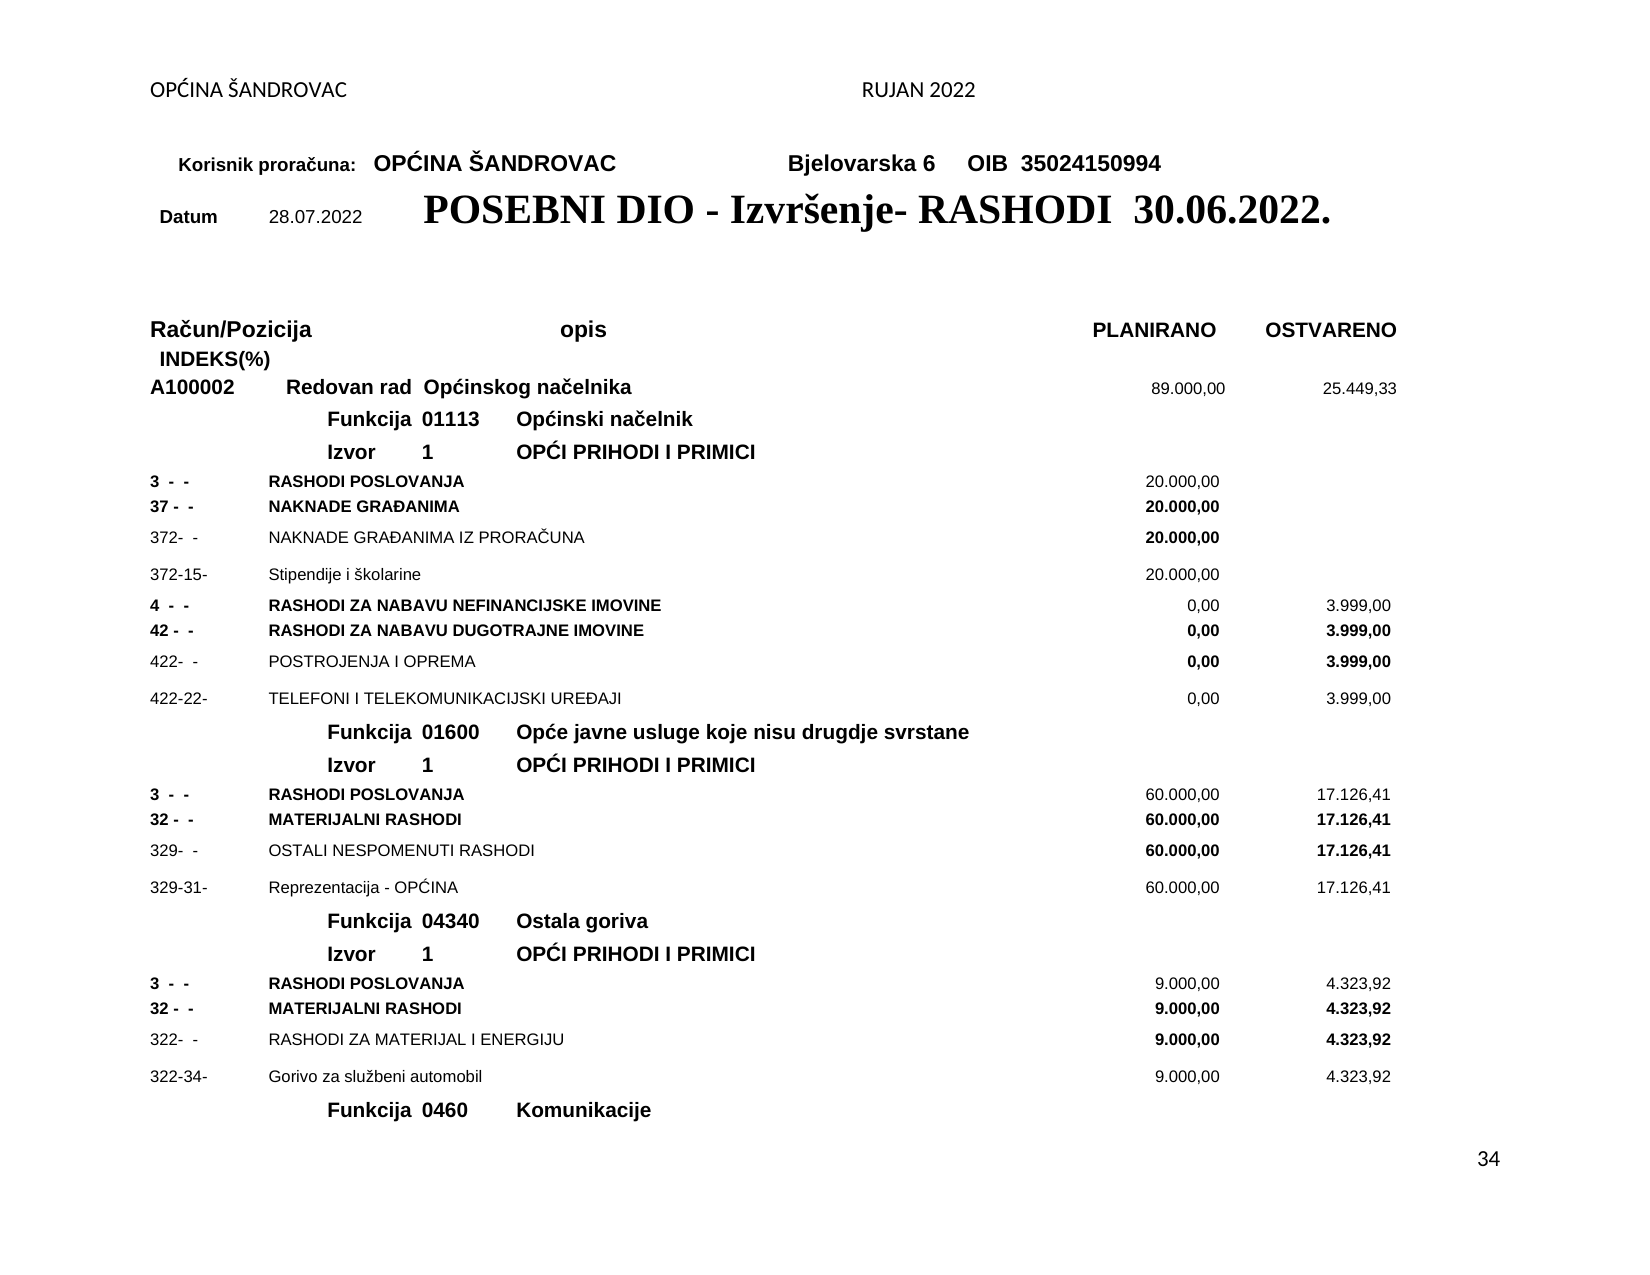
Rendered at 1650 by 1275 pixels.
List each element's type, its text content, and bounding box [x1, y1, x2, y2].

text 329-31- Reprezentacija - OPĆINA 60.000,00 17.126,41 28,54 [150, 878, 1500, 897]
text Funkcija 0460 Komunikacije [150, 1098, 1500, 1122]
text 322-34- Gorivo za službeni automobil 9.000,00 4.323,92 48,04 [150, 1067, 1500, 1086]
text 3 - - RASHODI POSLOVANJA 20.000,00 [150, 472, 1500, 491]
text Funkcija 01600 Opće javne usluge koje nisu drugdje svrstane [150, 720, 1500, 744]
text 322- - RASHODI ZA MATERIJAL I ENERGIJU 9.000,00 4.323,92 48,04 [150, 1030, 1500, 1049]
text Funkcija 04340 Ostala goriva [150, 909, 1500, 933]
text 4 - - RASHODI ZA NABAVU NEFINANCIJSKE IMOVINE 0,00 3.999,00 [150, 596, 1500, 615]
text Datum 28.07.2022 POSEBNI DIO - Izvršenje- RASHODI 30.06.2022. [150, 185, 1500, 233]
text Izvor 1 OPĆI PRIHODI I PRIMICI [150, 753, 1500, 777]
text 3 - - RASHODI POSLOVANJA 9.000,00 4.323,92 48,04 [150, 973, 1500, 993]
text Izvor 1 OPĆI PRIHODI I PRIMICI [150, 941, 1500, 965]
text A100002 Redovan rad Općinskog načelnika 89.000,00 25.449,33 28,59 [150, 375, 1500, 399]
text 32 - - MATERIJALNI RASHODI 9.000,00 4.323,92 48,04 [150, 999, 1500, 1018]
text Račun/Pozicija opis PLANIRANO OSTVARENO INDEKS(%) [150, 316, 1500, 372]
text 422-22- TELEFONI I TELEKOMUNIKACIJSKI UREĐAJI 0,00 3.999,00 [150, 689, 1500, 708]
text 3 - - RASHODI POSLOVANJA 60.000,00 17.126,41 28,54 [150, 785, 1500, 804]
text 32 - - MATERIJALNI RASHODI 60.000,00 17.126,41 28,54 [150, 810, 1500, 829]
text 422- - POSTROJENJA I OPREMA 0,00 3.999,00 [150, 652, 1500, 671]
text 329- - OSTALI NESPOMENUTI RASHODI 60.000,00 17.126,41 28,54 [150, 841, 1500, 860]
text 372-15- Stipendije i školarine 20.000,00 [150, 565, 1500, 584]
text 372- - NAKNADE GRAĐANIMA IZ PRORAČUNA 20.000,00 [150, 528, 1500, 547]
text Funkcija 01113 Općinski načelnik [150, 407, 1500, 431]
text Korisnik proračuna: OPĆINA ŠANDROVAC Bjelovarska 6 OIB 35024150994 [150, 150, 1500, 176]
text 37 - - NAKNADE GRAĐANIMA 20.000,00 [150, 497, 1500, 516]
text Izvor 1 OPĆI PRIHODI I PRIMICI [150, 439, 1500, 463]
text 42 - - RASHODI ZA NABAVU DUGOTRAJNE IMOVINE 0,00 3.999,00 [150, 621, 1500, 640]
